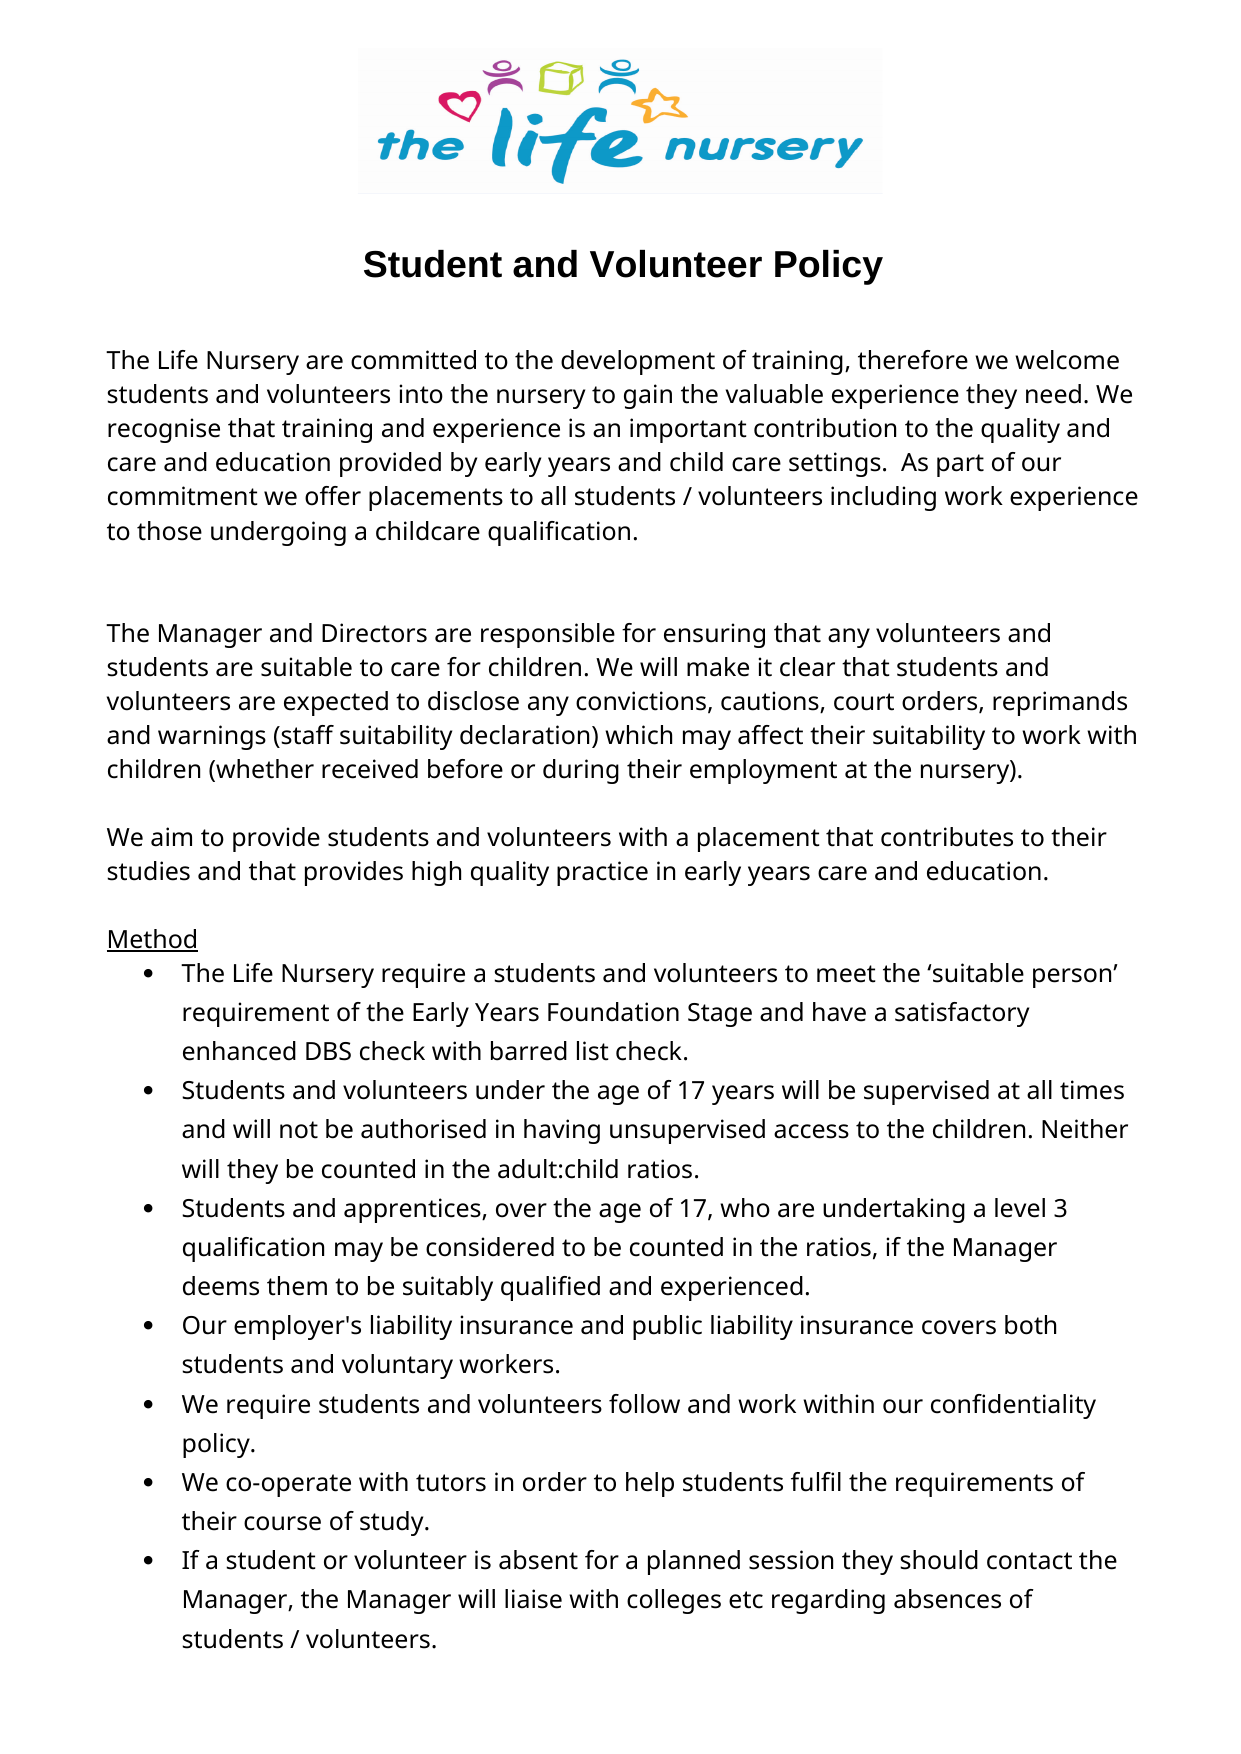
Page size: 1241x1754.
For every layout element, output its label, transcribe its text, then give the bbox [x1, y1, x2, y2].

text The Manager and Directors are responsible for ensuring that any volunteers and students are suitable to care for children. We will make it clear that students and volunteers are expected to disclose any convictions, cautions, court orders, reprimands and warnings (staff suitability declaration) which may affect their suitability to work with children (whether received before or during their employment at the nursery). [106, 615, 1140, 786]
list The Life Nursery require a students and volunteers to meet the ‘suitable person’ requirement of the Early Years Foundation Stage and have a satisfactory enhanced DBS check with barred list check. [144, 955, 1140, 1068]
text We aim to provide students and volunteers with a placement that contributes to their studies and that provides high quality practice in early years care and education. [106, 819, 1140, 887]
list We co-operate with tutors in order to help students fulfil the requirements of their course of study. [144, 1464, 1140, 1538]
list We require students and volunteers follow and work within our confidentiality policy. [144, 1386, 1140, 1459]
text Student and Volunteer Policy [106, 242, 1140, 285]
list Students and apprentices, over the age of 17, who are undertaking a level 3 qualification may be considered to be counted in the ratios, if the Manager deems them to be suitably qualified and experienced. [144, 1190, 1140, 1303]
text Method [106, 921, 1140, 955]
list Our employer's liability insurance and public liability insurance covers both students and voluntary workers. [144, 1308, 1140, 1381]
list If a student or volunteer is absent for a planned session they should contact the Manager, the Manager will liaise with colleges etc regarding absences of students / volunteers. [144, 1543, 1140, 1655]
text The Life Nursery are committed to the development of training, therefore we welcome students and volunteers into the nursery to gain the valuable experience they need. We recognise that training and experience is an important contribution to the quality and care and education provided by early years and child care settings. As part of our commitment we offer placements to all students / volunteers including work experience to those undergoing a childcare qualification. [106, 343, 1140, 547]
picture [357, 48, 883, 194]
list Students and volunteers under the age of 17 years will be supervised at all times and will not be authorised in having unsupervised access to the children. Neither will they be counted in the adult:child ratios. [144, 1073, 1140, 1185]
